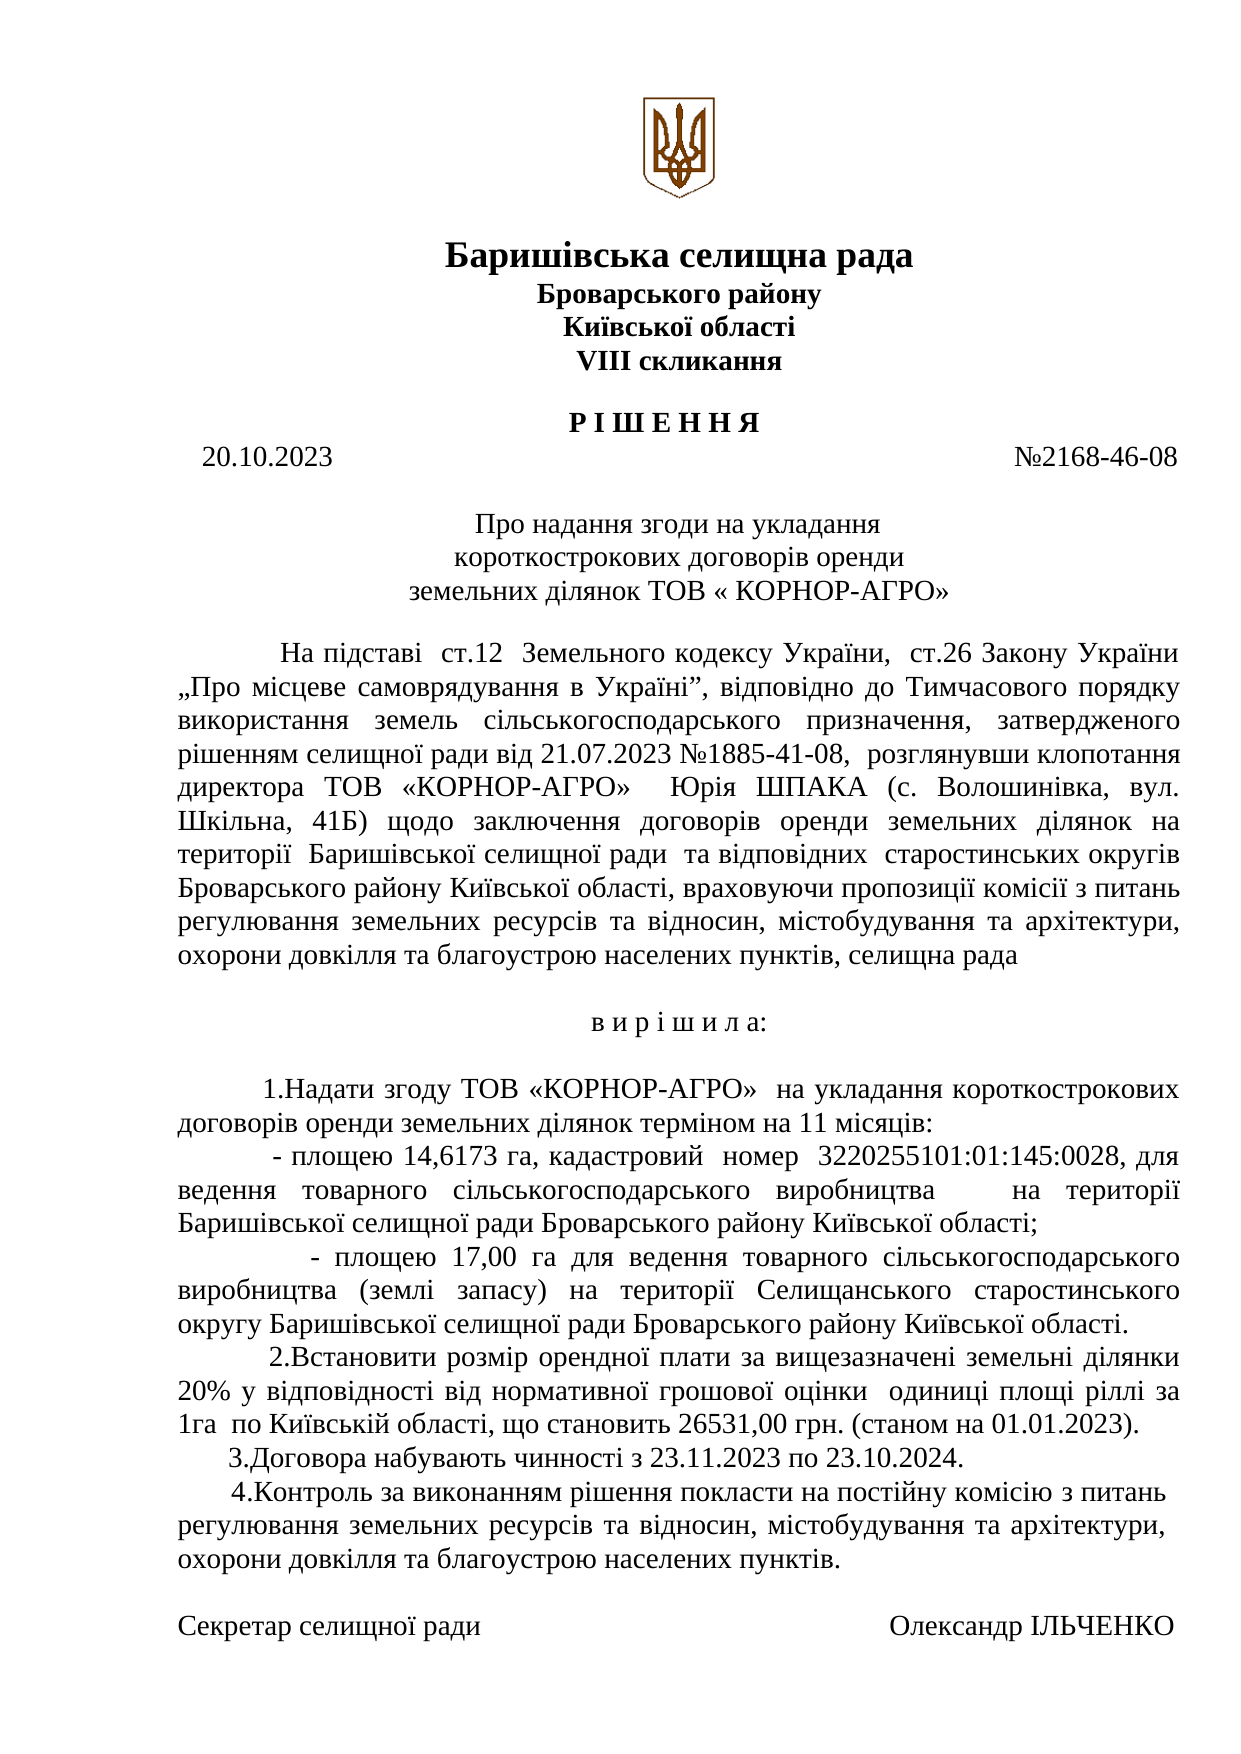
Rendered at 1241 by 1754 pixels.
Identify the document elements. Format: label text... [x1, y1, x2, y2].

text Баришівська селищна рада [177, 233, 1181, 276]
text Р І Ш Е Н Н Я [177, 405, 1181, 439]
text Київської області [177, 309, 1181, 343]
text - площею 17,00 га для ведення товарного сільськогосподарського виробництва (землі запасу) на території Селищанського старостинського округу Баришівської селищної ради Броварського району Київської області. [177, 1239, 1181, 1339]
text На підставі ст.12 Земельного кодексу України, ст.26 Закону України „Про місцеве самоврядування в Україні”, відповідно до Тимчасового порядку використання земель сільськогосподарського призначення, затвердженого рішенням селищної ради від 21.07.2023 №1885-41-08, розглянувши клопотання директора ТОВ «КОРНОР-АГРО» Юрія ШПАКА (с. Волошинівка, вул. Шкільна, 41Б) щодо заключення договорів оренди земельних ділянок на території Баришівської селищної ради та відповідних старостинських округів Броварського району Київської області, враховуючи пропозиції комісії з питань регулювання земельних ресурсів та відносин, містобудування та архітектури, охорони довкілля та благоустрою населених пунктів, селищна рада [177, 635, 1181, 971]
text 20.10.2023 №2168-46-08 Про надання згоди на укладання [177, 439, 1181, 539]
text Броварського району [177, 276, 1181, 309]
text - площею 14,6173 га, кадастровий номер 3220255101:01:145:0028, для ведення товарного сільськогосподарського виробництва на території Баришівської селищної ради Броварського району Київської області; [148, 1138, 1181, 1239]
picture [637, 91, 722, 204]
text земельних ділянок ТОВ « КОРНОР-АГРО» [177, 573, 1181, 606]
text VIII скликання [177, 343, 1181, 376]
text 2.Встановити розмір орендної плати за вищезазначені земельні ділянки 20% у відповідності від нормативної грошової оцінки одиниці площі ріллі за 1га по Київській області, що становить 26531,00 грн. (станом на 01.01.2023). [148, 1339, 1181, 1440]
text 4.Контроль за виконанням рішення покласти на постійну комісію з питань регулювання земельних ресурсів та відносин, містобудування та архітектури, охорони довкілля та благоустрою населених пунктів. [162, 1474, 1167, 1574]
text 3.Договора набувають чинності з 23.11.2023 по 23.10.2024. [148, 1440, 1167, 1474]
text короткострокових договорів оренди [177, 539, 1181, 573]
text в и р і ш и л а: [177, 1004, 1181, 1038]
text 1.Надати згоду ТОВ «КОРНОР-АГРО» на укладання короткострокових договорів оренди земельних ділянок терміном на 11 місяців: [177, 1071, 1181, 1138]
text Секретар селищної ради Олександр ІЛЬЧЕНКО [177, 1608, 1181, 1641]
